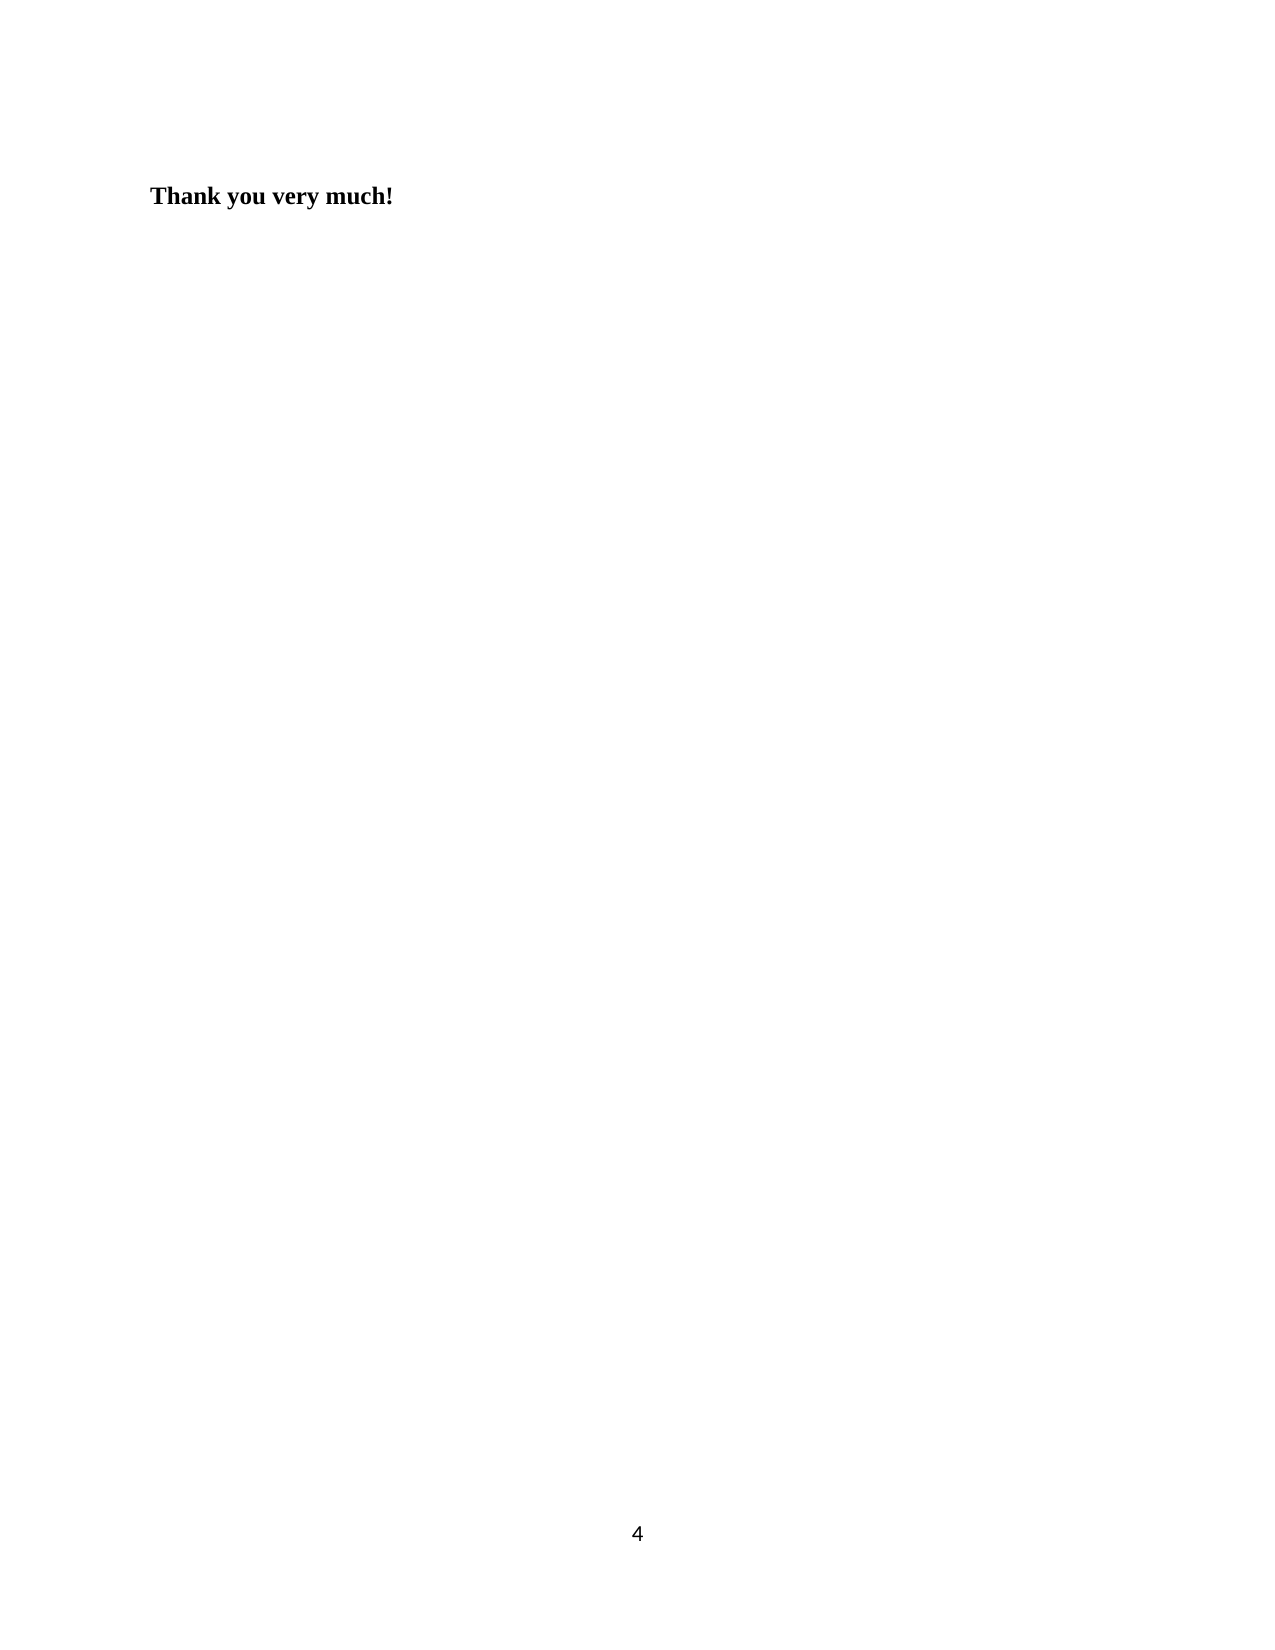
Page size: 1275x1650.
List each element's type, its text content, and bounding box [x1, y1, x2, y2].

text Thank you very much! [150, 181, 1125, 210]
